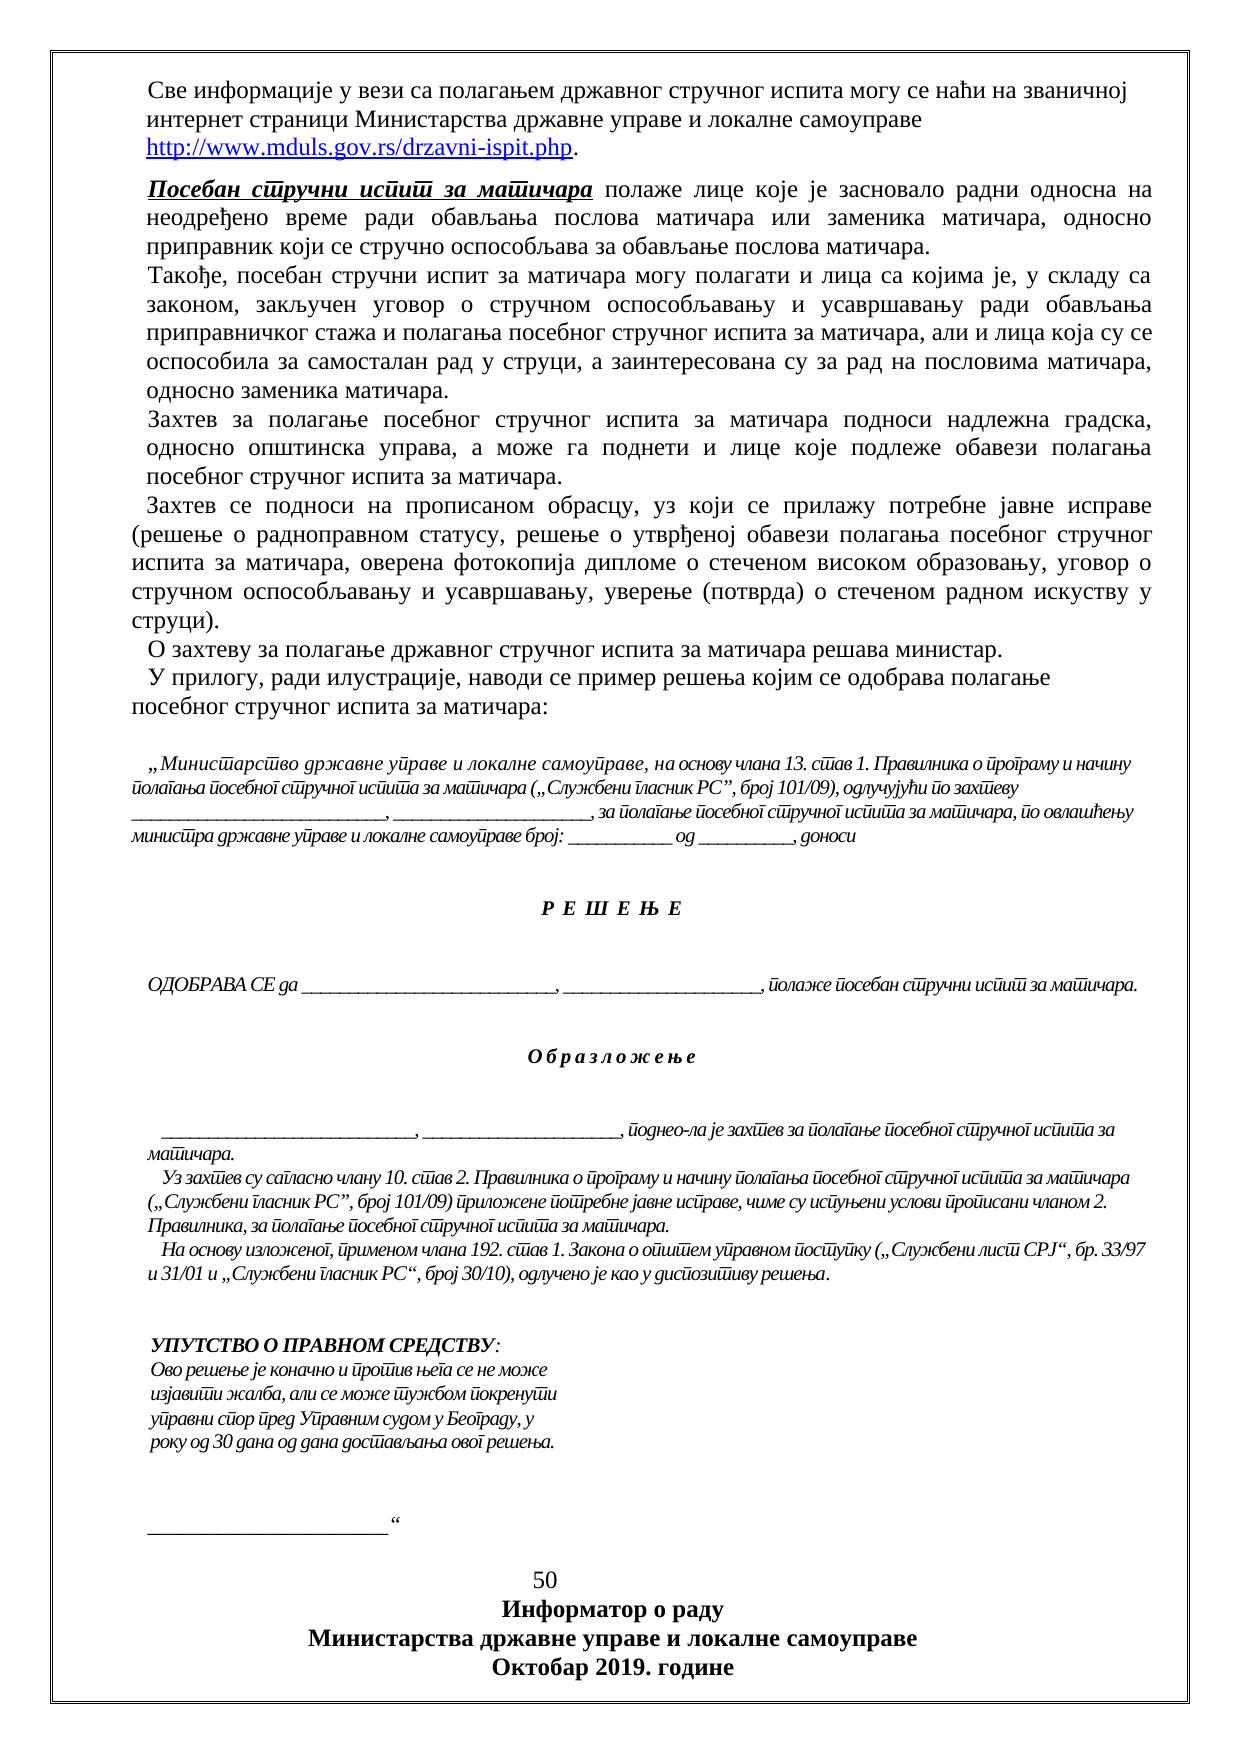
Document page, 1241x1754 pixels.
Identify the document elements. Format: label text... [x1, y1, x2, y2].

text Посебан стручни испит за матичара полаже лице које је засновало радни односна на неодређено време ради обављања послова матичара или заменика матичара, односно приправник који се стручно оспособљава за обављање послова матичара. [146, 174, 1153, 260]
text Захтев се подноси на прописаном обрасцу, уз који се прилажу потребне јавне исправе (решење о радноправном статусу, решење о утврђеној обавези полагања посебног стручног испита за матичара, оверена фотокопија дипломе о стеченом високом образовању, уговор о стручном оспособљавању и усавршавању, уверење (потврда) о стеченом радном искуству у струци). [131, 490, 1153, 634]
text О б р а з л о ж е њ е [72, 1044, 1153, 1068]
text „Министарство државне управе и локалне самоуправе, на основу члана 13. став 1. Правилника о програму и начину полагања посебног стручног испита за матичара („Службени гласник РС”, број 101/09), одлучујући по захтеву ___________________________, _____________________, за полагање посебног стручног испита за матичара, по овлашћењу министра државне управе и локалне самоуправе број: ___________ од __________, доноси [131, 749, 1153, 847]
text Уз захтев су сагласно члану 10. став 2. Правилника о програму и начину полагања посебног стручног испита за матичара („Службени гласник РС”, број 101/09) приложене потребне јавне исправе, чиме су испуњени услови прописани чланом 2. Правилника, за полагање посебног стручног испита за матичара. [147, 1165, 1153, 1237]
text О захтеву за полагање државног стручног испита за матичара решава министар. [72, 634, 1153, 662]
text Такође, посебан стручни испит за матичара могу полагати и лица са којима је, у складу са законом, закључен уговор о стручном оспособљавању и усавршавању ради обављања приправничког стажа и полагања посебног стручног испита за матичара, али и лица која су се оспособила за самосталан рад у струци, а заинтересована су за рад на пословима матичара, односно заменика матичара. [146, 260, 1153, 404]
text Захтев за полагање посебног стручног испита за матичара подноси надлежна градска, односно општинска управа, а може га поднети и лице које подлеже обавези полагања посебног стручног испита за матичара. [146, 404, 1153, 490]
text ___________________________, _____________________, поднео-ла је захтев за полагање посебног стручног испита за матичара. [147, 1117, 1153, 1165]
text _____________________“ [72, 1482, 1153, 1537]
text ОДОБРАВА СЕ да ___________________________, _____________________, полаже посебан стручни испит за матичара. [72, 972, 1153, 996]
text Све информације у вези са полагањем државног стручног испита могу се наћи на званичној интернет страници Министарства државне управе и локалне самоуправе http://www.mduls.gov.rs/drzavni-ispit.php. [146, 75, 1153, 161]
text Р Е Ш Е Њ Е [72, 895, 1153, 919]
table_header УПУТСТВО О ПРАВНОМ СРЕДСТВУ: Ово решење је коначно и против њега се не може изјавити жалба, али се може тужбом покренути управни спор пред Управним судом у Београду, у року од 30 дана од дана достављања овог решења. [139, 1333, 581, 1453]
text На основу изложеног, применом члана 192. став 1. Закона о општем управном поступку („Службени лист СРЈ“, бр. 33/97 и 31/01 и „Службени гласник РС“, број 30/10), одлучено је као у диспозитиву решења. [147, 1237, 1153, 1285]
text У прилогу, ради илустрације, наводи се пример решења којим се одобрава полагање посебног стручног испита за матичара: [131, 662, 1153, 720]
